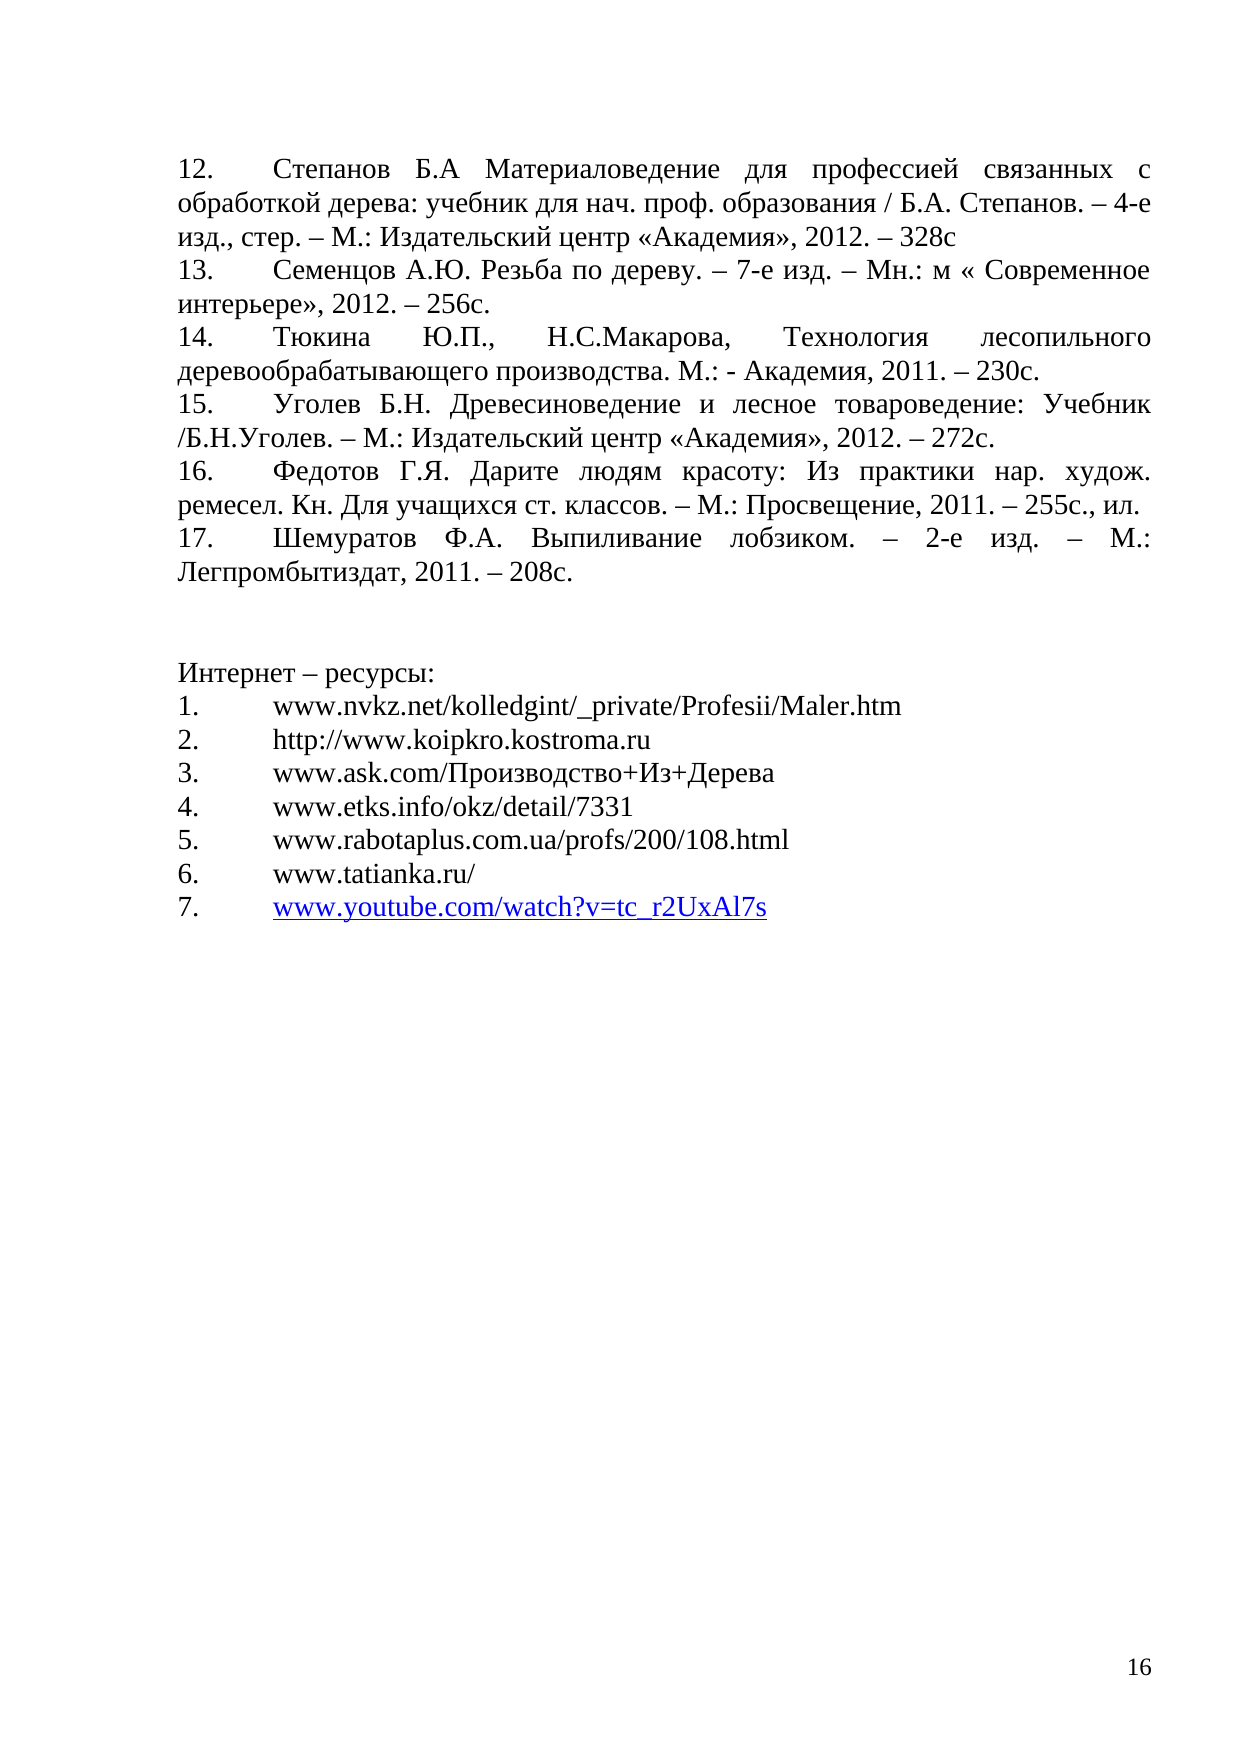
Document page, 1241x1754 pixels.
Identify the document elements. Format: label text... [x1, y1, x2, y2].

text 3. www.ask.com/Производство+Из+Дерева [177, 755, 1152, 789]
text 1. www.nvkz.net/kolledgint/_private/Profesii/Maler.htm [177, 688, 1152, 722]
text 6. www.tatianka.ru/ [177, 856, 1152, 889]
text 14. Тюкина Ю.П., Н.С.Макарова, Технология лесопильного деревообрабатывающего производства. М.: - Академия, 2011. – 230с. [177, 319, 1152, 386]
text 7. www.youtube.com/watch?v=tc_r2UxAl7s [177, 889, 1152, 923]
text 4. www.etks.info/okz/detail/7331 [177, 789, 1152, 822]
text 15. Уголев Б.Н. Древесиноведение и лесное товароведение: Учебник /Б.Н.Уголев. – М.: Издательский центр «Академия», 2012. – 272с. [177, 386, 1152, 453]
text 2. http://www.koipkro.kostroma.ru [177, 722, 1152, 755]
text 12. Степанов Б.А Материаловедение для профессией связанных с обработкой дерева: учебник для нач. проф. образования / Б.А. Степанов. – 4-е изд., стер. – М.: Издательский центр «Академия», 2012. – 328с [177, 152, 1152, 252]
text 13. Семенцов А.Ю. Резьба по дереву. – 7-е изд. – Мн.: м « Современное интерьере», 2012. – 256с. [177, 252, 1152, 319]
text 16. Федотов Г.Я. Дарите людям красоту: Из практики нар. худож. ремесел. Кн. Для учащихся ст. классов. – М.: Просвещение, 2011. – 255с., ил. [177, 453, 1152, 521]
text Интернет – ресурсы: [177, 655, 1152, 688]
text 5. www.rabotaplus.com.ua/profs/200/108.html [177, 822, 1152, 856]
text 17. Шемуратов Ф.А. Выпиливание лобзиком. – 2-е изд. – М.: Легпромбытиздат, 2011. – 208с. [177, 521, 1152, 588]
